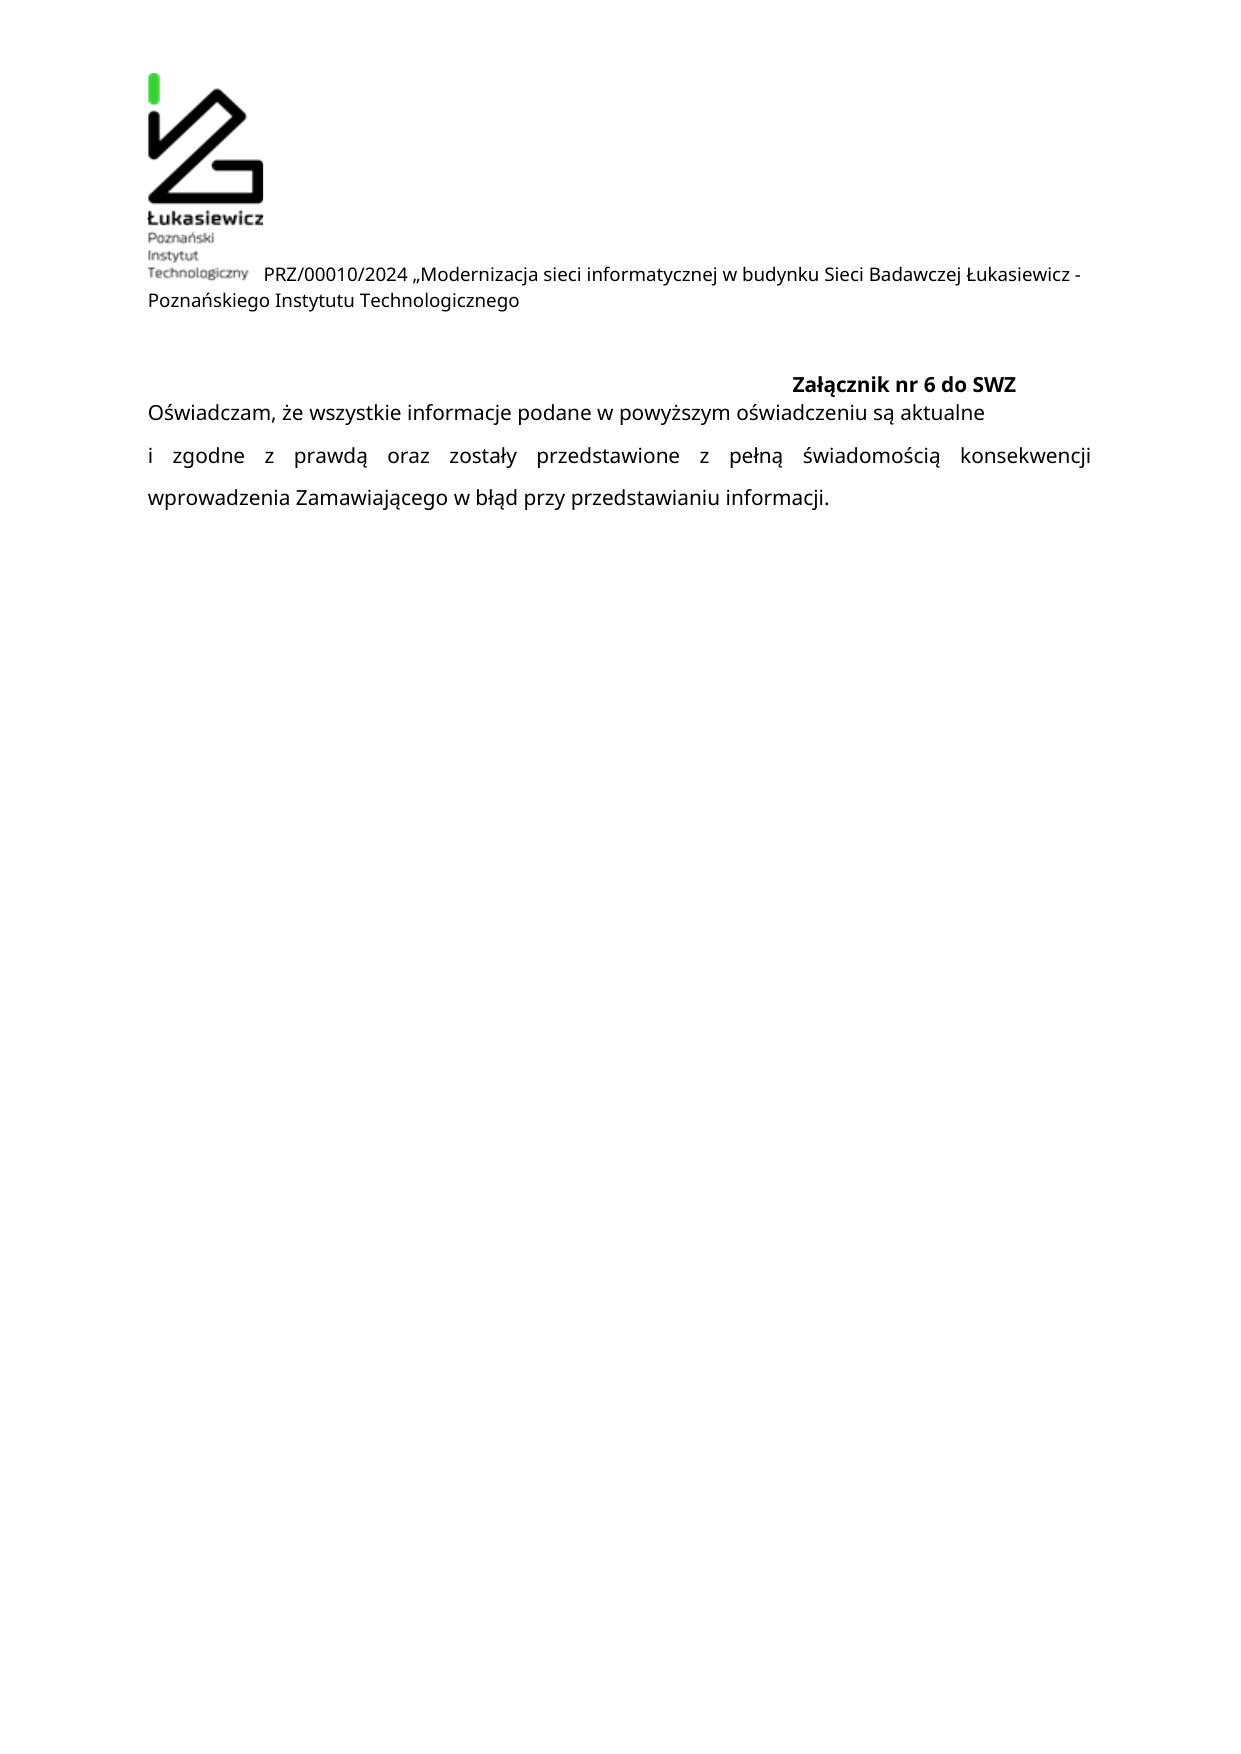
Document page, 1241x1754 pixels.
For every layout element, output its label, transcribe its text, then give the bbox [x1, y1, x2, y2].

picture [147, 73, 264, 282]
text i zgodne z prawdą oraz zostały przedstawione z pełną świadomością konsekwencji wprowadzenia Zamawiającego w błąd przy przedstawianiu informacji. [148, 441, 1093, 512]
text Oświadczam, że wszystkie informacje podane w powyższym oświadczeniu są aktualne [148, 398, 1093, 427]
